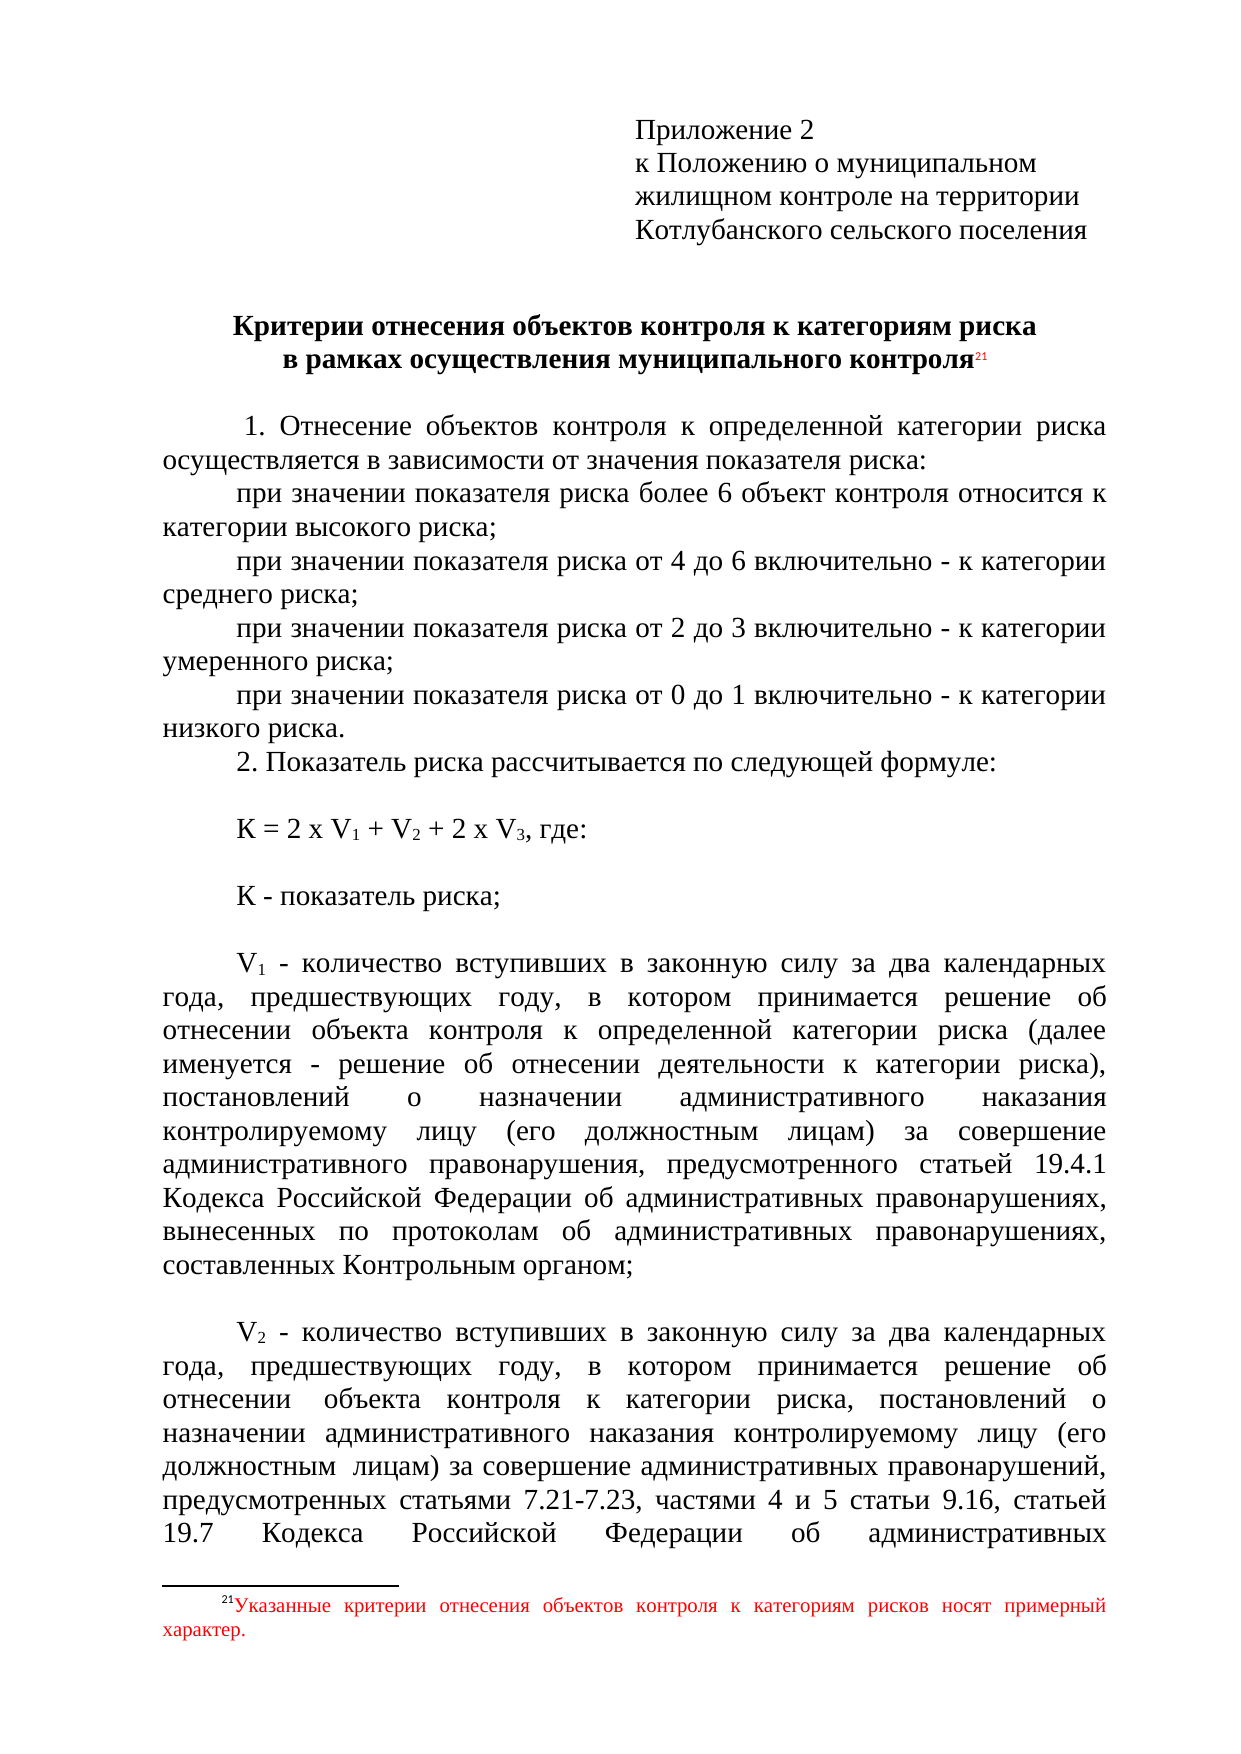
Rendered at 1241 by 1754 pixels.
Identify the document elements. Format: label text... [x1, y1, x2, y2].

text жилищном контроле на территории Котлубанского сельского поселения [635, 178, 1107, 246]
text в рамках осуществления муниципального контроля [162, 341, 1107, 375]
text при значении показателя риска от 2 до 3 включительно - к категории умеренного риска; [162, 610, 1107, 677]
text Приложение 2 [635, 118, 1107, 145]
text 1. Отнесение объектов контроля к определенной категории риска осуществляется в зависимости от значения показателя риска: [162, 408, 1107, 476]
text V1 - количество вступивших в законную силу за два календарных года, предшествующих году, в котором принимается решение об отнесении объекта контроля к определенной категории риска (далее именуется - решение об отнесении деятельности к категории риска), постановлений о назначении административного наказания контролируемому лицу (его должностным лицам) за совершение административного правонарушения, предусмотренного статьей 19.4.1 Кодекса Российской Федерации об административных правонарушениях, вынесенных по протоколам об административных правонарушениях, составленных Контрольным органом; [162, 945, 1107, 1281]
text Критерии отнесения объектов контроля к категориям риска [162, 308, 1107, 341]
text при значении показателя риска более 6 объект контроля относится к категории высокого риска; [162, 476, 1107, 543]
text при значении показателя риска от 4 до 6 включительно - к категории среднего риска; [162, 543, 1107, 610]
text К = 2 x V1 + V2 + 2 x V3, где: [162, 811, 1107, 844]
text К - показатель риска; [162, 878, 1107, 912]
text при значении показателя риска от 0 до 1 включительно - к категории низкого риска. [162, 677, 1107, 744]
text к Положению о муниципальном [635, 145, 1107, 178]
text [162, 1314, 1107, 1549]
text 2. Показатель риска рассчитывается по следующей формуле: [162, 744, 1107, 777]
